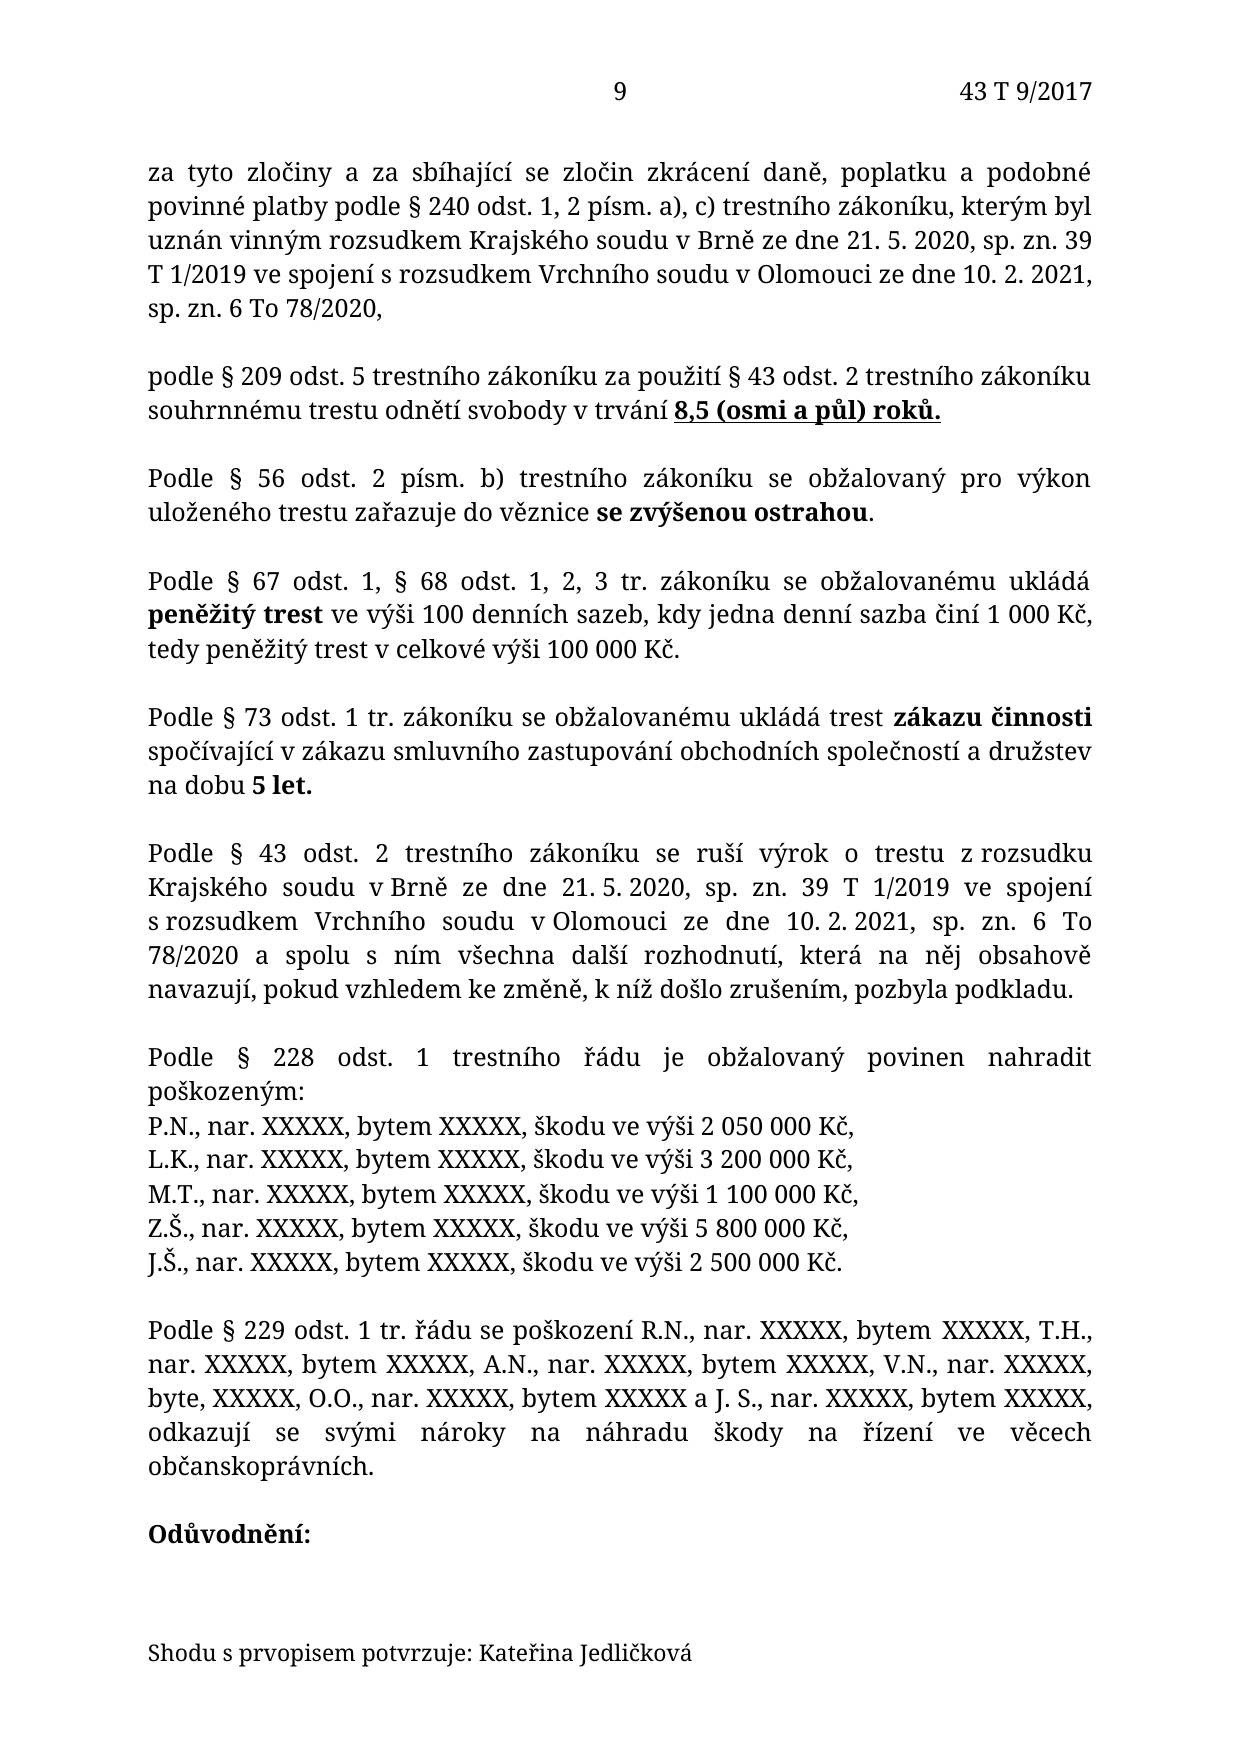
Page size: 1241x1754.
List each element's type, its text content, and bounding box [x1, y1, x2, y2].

text Podle § 67 odst. 1, § 68 odst. 1, 2, 3 tr. zákoníku se obžalovanému ukládá peněžitý trest ve výši 100 denních sazeb, kdy jedna denní sazba činí 1 000 Kč, tedy peněžitý trest v celkové výši 100 000 Kč. [148, 563, 1093, 665]
text L.K., nar. XXXXX, bytem XXXXX, škodu ve výši 3 200 000 Kč, [148, 1142, 1093, 1176]
text Z.Š., nar. XXXXX, bytem XXXXX, škodu ve výši 5 800 000 Kč, [148, 1210, 1093, 1244]
text Podle § 73 odst. 1 tr. zákoníku se obžalovanému ukládá trest zákazu činnosti spočívající v zákazu smluvního zastupování obchodních společností a družstev na dobu 5 let. [148, 699, 1093, 802]
text za tyto zločiny a za sbíhající se zločin zkrácení daně, poplatku a podobné povinné platby podle § 240 odst. 1, 2 písm. a), c) trestního zákoníku, kterým byl uznán vinným rozsudkem Krajského soudu v Brně ze dne 21. 5. 2020, sp. zn. 39 T 1/2019 ve spojení s rozsudkem Vrchního soudu v Olomouci ze dne 10. 2. 2021, sp. zn. 6 To 78/2020, [148, 154, 1093, 325]
text P.N., nar. XXXXX, bytem XXXXX, škodu ve výši 2 050 000 Kč, [148, 1108, 1093, 1142]
text Podle § 229 odst. 1 tr. řádu se poškození R.N., nar. XXXXX, bytem XXXXX, T.H., nar. XXXXX, bytem XXXXX, A.N., nar. XXXXX, bytem XXXXX, V.N., nar. XXXXX, byte, XXXXX, O.O., nar. XXXXX, bytem XXXXX a J. S., nar. XXXXX, bytem XXXXX, odkazují se svými nároky na náhradu škody na řízení ve věcech občanskoprávních. [148, 1312, 1093, 1483]
text J.Š., nar. XXXXX, bytem XXXXX, škodu ve výši 2 500 000 Kč. [148, 1244, 1093, 1278]
text Podle § 56 odst. 2 písm. b) trestního zákoníku se obžalovaný pro výkon uloženého trestu zařazuje do věznice se zvýšenou ostrahou. [148, 461, 1093, 529]
text Odůvodnění: [148, 1517, 1093, 1551]
text Podle § 43 odst. 2 trestního zákoníku se ruší výrok o trestu z rozsudku Krajského soudu v Brně ze dne 21. 5. 2020, sp. zn. 39 T 1/2019 ve spojení s rozsudkem Vrchního soudu v Olomouci ze dne 10. 2. 2021, sp. zn. 6 To 78/2020 a spolu s ním všechna další rozhodnutí, která na něj obsahově navazují, pokud vzhledem ke změně, k níž došlo zrušením, pozbyla podkladu. [148, 836, 1093, 1006]
text Podle § 228 odst. 1 trestního řádu je obžalovaný povinen nahradit poškozeným: [148, 1040, 1093, 1108]
text podle § 209 odst. 5 trestního zákoníku za použití § 43 odst. 2 trestního zákoníku souhrnnému trestu odnětí svobody v trvání 8,5 (osmi a půl) roků. [148, 359, 1093, 427]
text M.T., nar. XXXXX, bytem XXXXX, škodu ve výši 1 100 000 Kč, [148, 1176, 1093, 1210]
